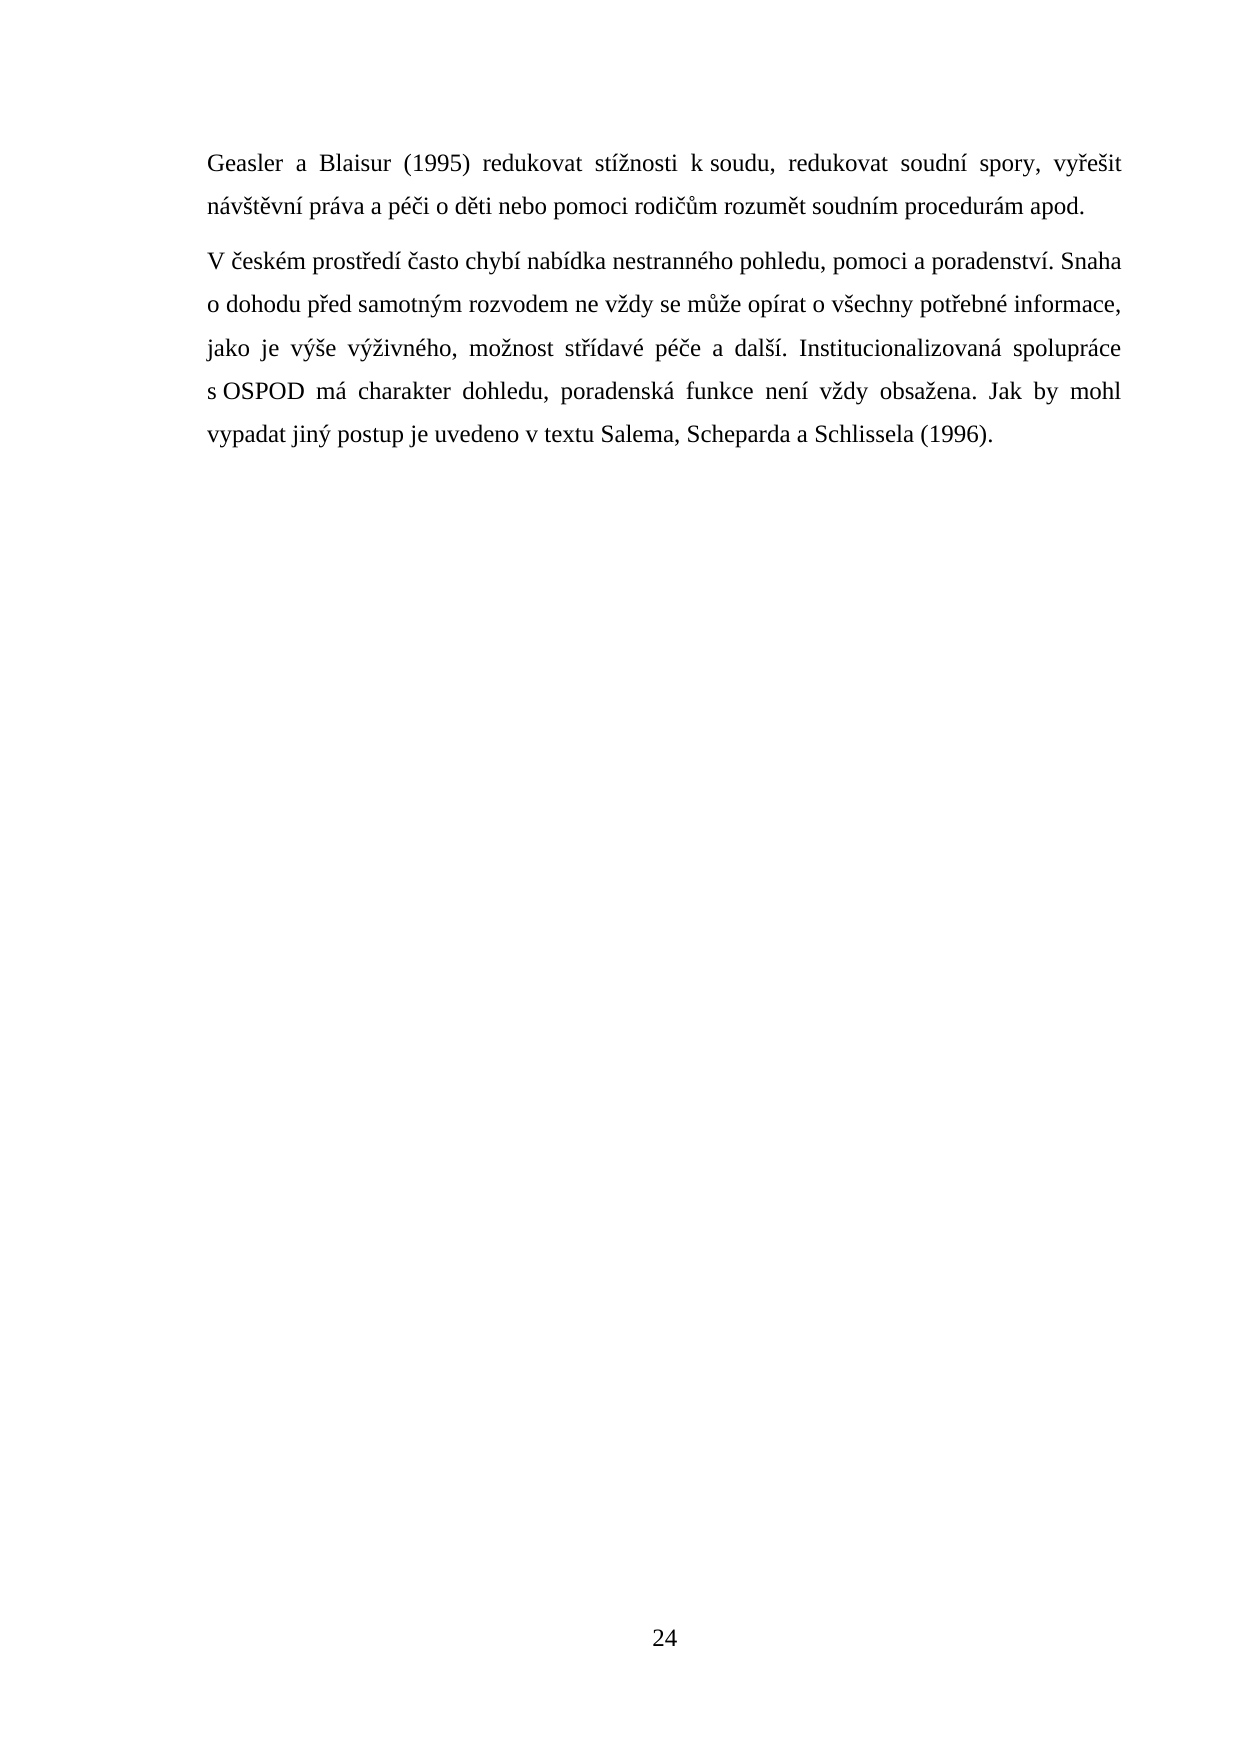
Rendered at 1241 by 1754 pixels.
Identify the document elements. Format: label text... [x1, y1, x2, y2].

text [207, 148, 1122, 219]
text V českém prostředí často chybí nabídka nestranného pohledu, pomoci a poradenství. Snaha o dohodu před samotným rozvodem ne vždy se může opírat o všechny potřebné informace, jako je výše výživného, možnost střídavé péče a další. Institucionalizovaná spolupráce s OSPOD má charakter dohledu, poradenská funkce není vždy obsažena. Jak by mohl vypadat jiný postup je uvedeno v textu Salema, Scheparda a Schlissela (1996). [207, 246, 1122, 448]
